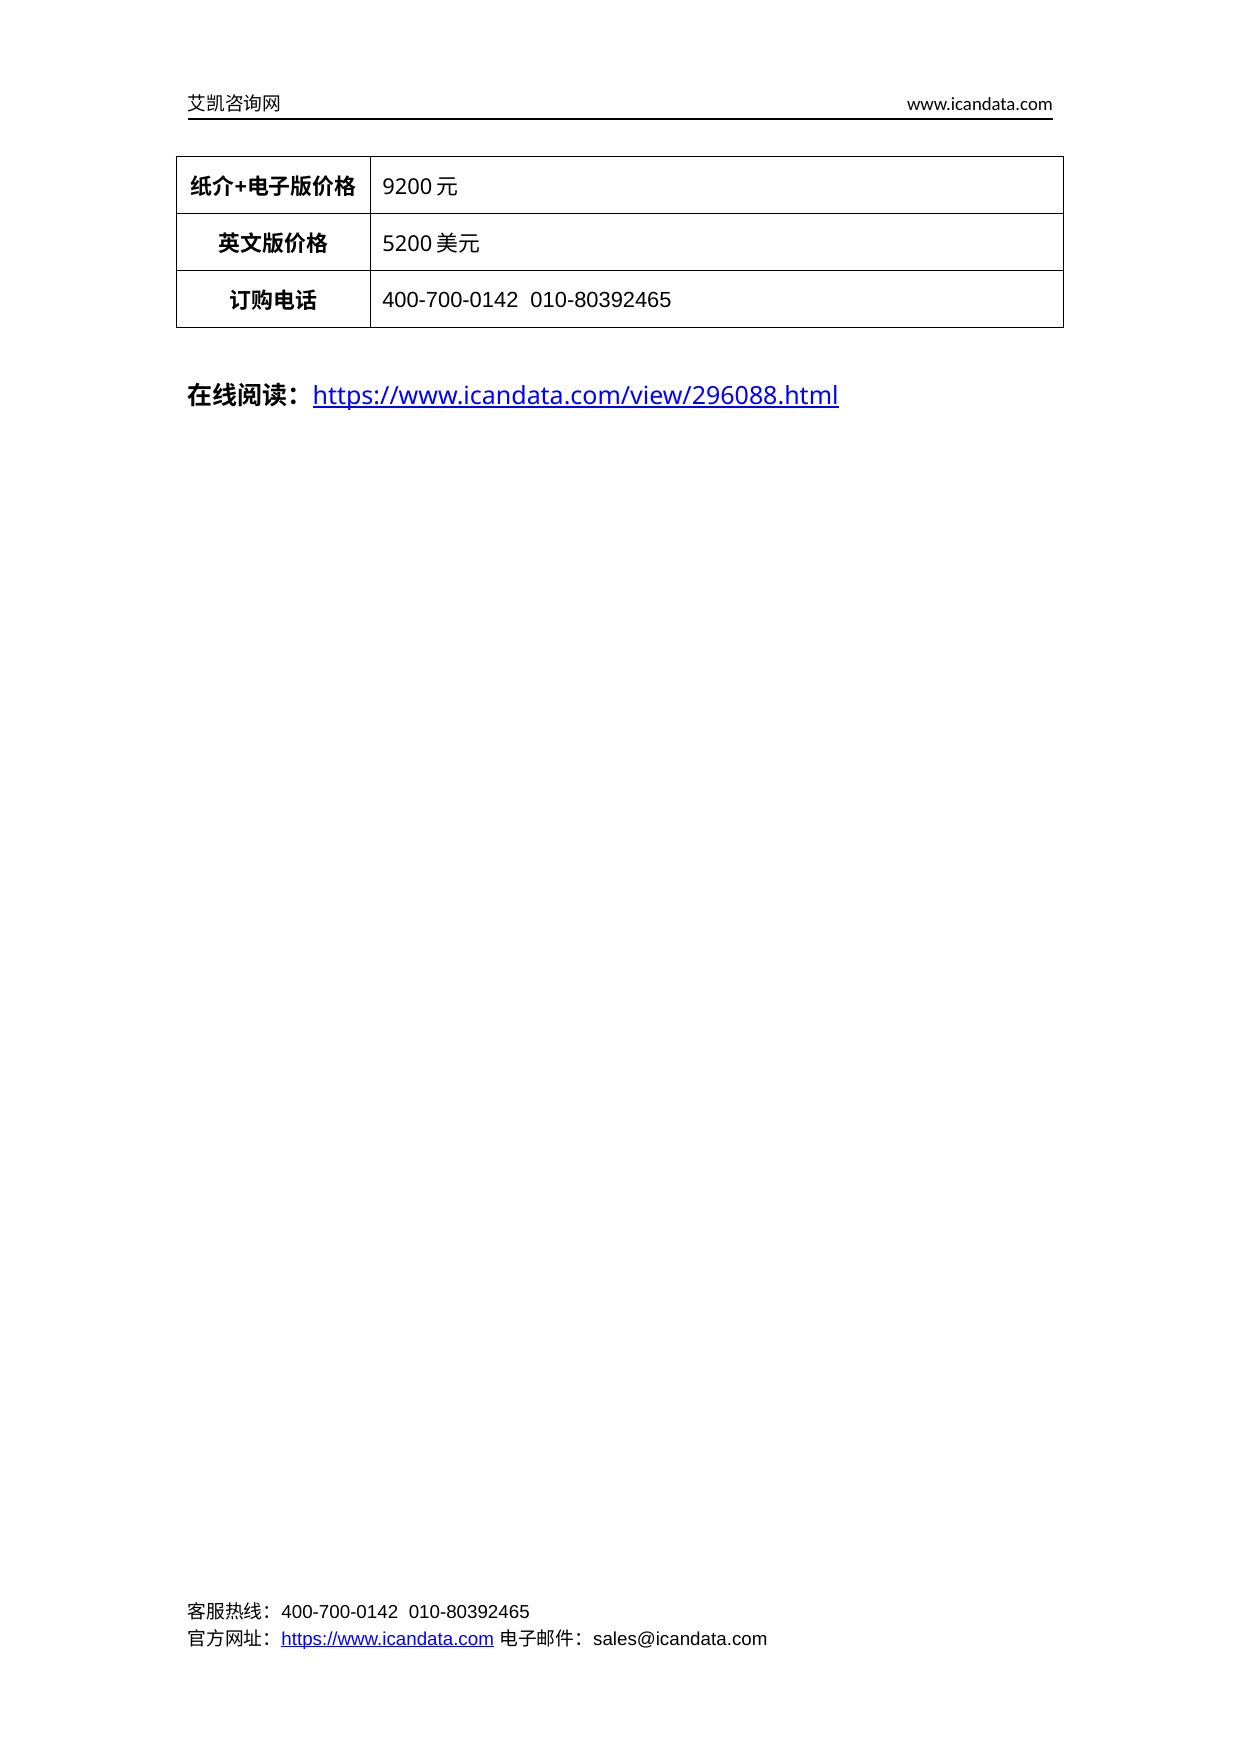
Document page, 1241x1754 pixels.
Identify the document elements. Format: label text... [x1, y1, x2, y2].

table_cell 9200元 [371, 157, 1063, 213]
text 在线阅读：https://www.icandata.com/view/296088.html [187, 361, 1053, 426]
table_cell 订购电话 [177, 271, 370, 327]
table_cell 英文版价格 [177, 214, 370, 270]
table_cell 纸介+电子版价格 [177, 157, 370, 213]
table_cell 400-700-0142 010-80392465 [371, 271, 1063, 327]
table_cell 5200美元 [371, 214, 1063, 270]
